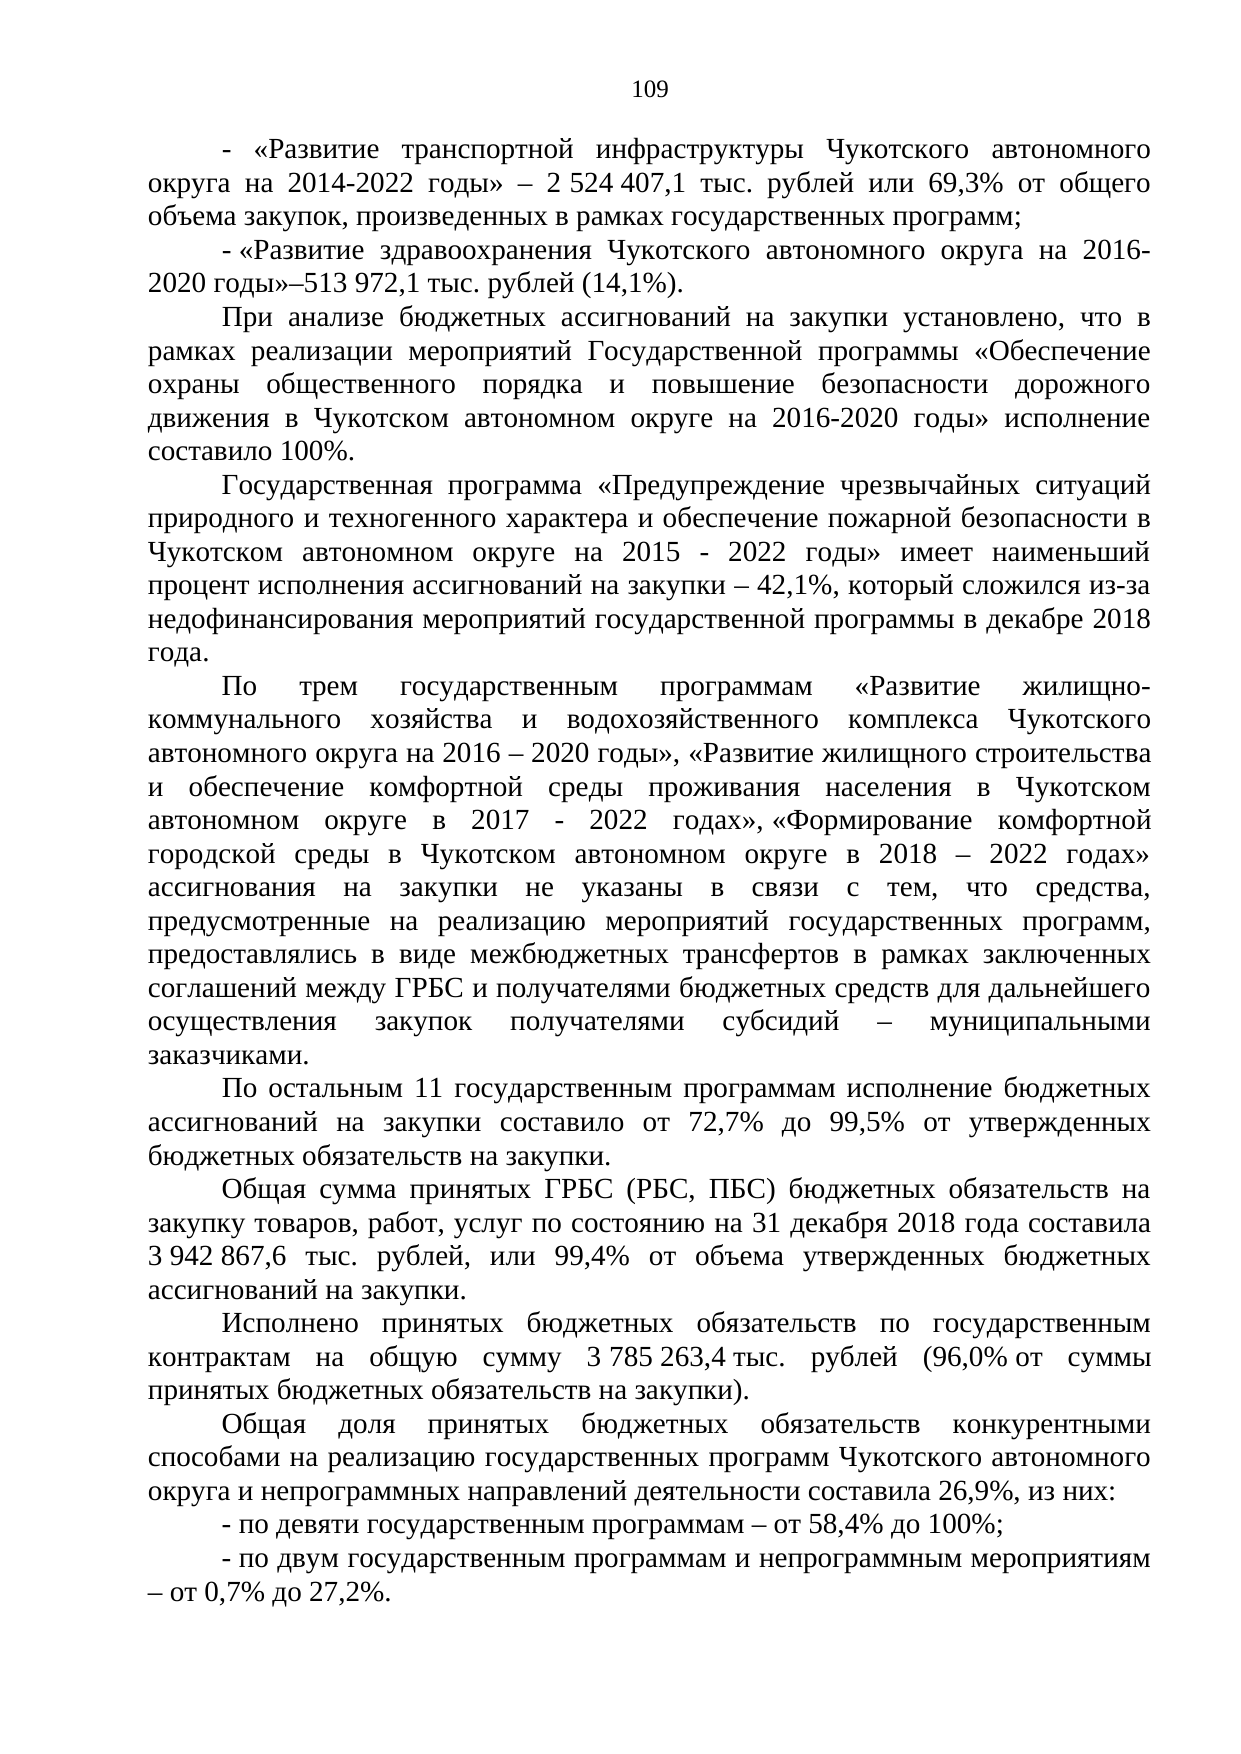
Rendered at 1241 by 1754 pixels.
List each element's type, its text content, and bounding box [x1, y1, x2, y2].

text Общая доля принятых бюджетных обязательств конкурентными способами на реализацию государственных программ Чукотского автономного округа и непрограммных направлений деятельности составила 26,9%, из них: [148, 1406, 1152, 1507]
text - по двум государственным программам и непрограммным мероприятиям – от 0,7% до 27,2%. [148, 1540, 1152, 1607]
text По остальным 11 государственным программам исполнение бюджетных ассигнований на закупки составило от 72,7% до 99,5% от утвержденных бюджетных обязательств на закупки. [148, 1071, 1152, 1171]
text - по девяти государственным программам – от 58,4% до 100%; [148, 1507, 1152, 1540]
text Государственная программа «Предупреждение чрезвычайных ситуаций природного и техногенного характера и обеспечение пожарной безопасности в Чукотском автономном округе на 2015 - 2022 годы» имеет наименьший процент исполнения ассигнований на закупки – 42,1%, который сложился из-за недофинансирования мероприятий государственной программы в декабре 2018 года. [148, 467, 1152, 668]
text Общая сумма принятых ГРБС (РБС, ПБС) бюджетных обязательств на закупку товаров, работ, услуг по состоянию на 31 декабря 2018 года составила 3 942 867,6 тыс. рублей, или 99,4% от объема утвержденных бюджетных ассигнований на закупки. [148, 1171, 1152, 1305]
text При анализе бюджетных ассигнований на закупки установлено, что в рамках реализации мероприятий Государственной программы «Обеспечение охраны общественного порядка и повышение безопасности дорожного движения в Чукотском автономном округе на 2016-2020 годы» исполнение составило 100%. [148, 299, 1152, 467]
text По трем государственным программам «Развитие жилищно-коммунального хозяйства и водохозяйственного комплекса Чукотского автономного округа на 2016 – 2020 годы», «Развитие жилищного строительства и обеспечение комфортной среды проживания населения в Чукотском автономном округе в 2017 - 2022 годах», «Формирование комфортной городской среды в Чукотском автономном округе в 2018 – 2022 годах» ассигнования на закупки не указаны в связи с тем, что средства, предусмотренные на реализацию мероприятий государственных программ, предоставлялись в виде межбюджетных трансфертов в рамках заключенных соглашений между ГРБС и получателями бюджетных средств для дальнейшего осуществления закупок получателями субсидий – муниципальными заказчиками. [148, 668, 1152, 1071]
text - «Развитие транспортной инфраструктуры Чукотского автономного округа на 2014-2022 годы» – 2 524 407,1 тыс. рублей или 69,3% от общего объема закупок, произведенных в рамках государственных программ; [148, 131, 1152, 232]
text - «Развитие здравоохранения Чукотского автономного округа на 2016-2020 годы»–513 972,1 тыс. рублей (14,1%). [148, 232, 1152, 299]
text Исполнено принятых бюджетных обязательств по государственным контрактам на общую сумму 3 785 263,4 тыс. рублей (96,0% от суммы принятых бюджетных обязательств на закупки). [148, 1305, 1152, 1406]
